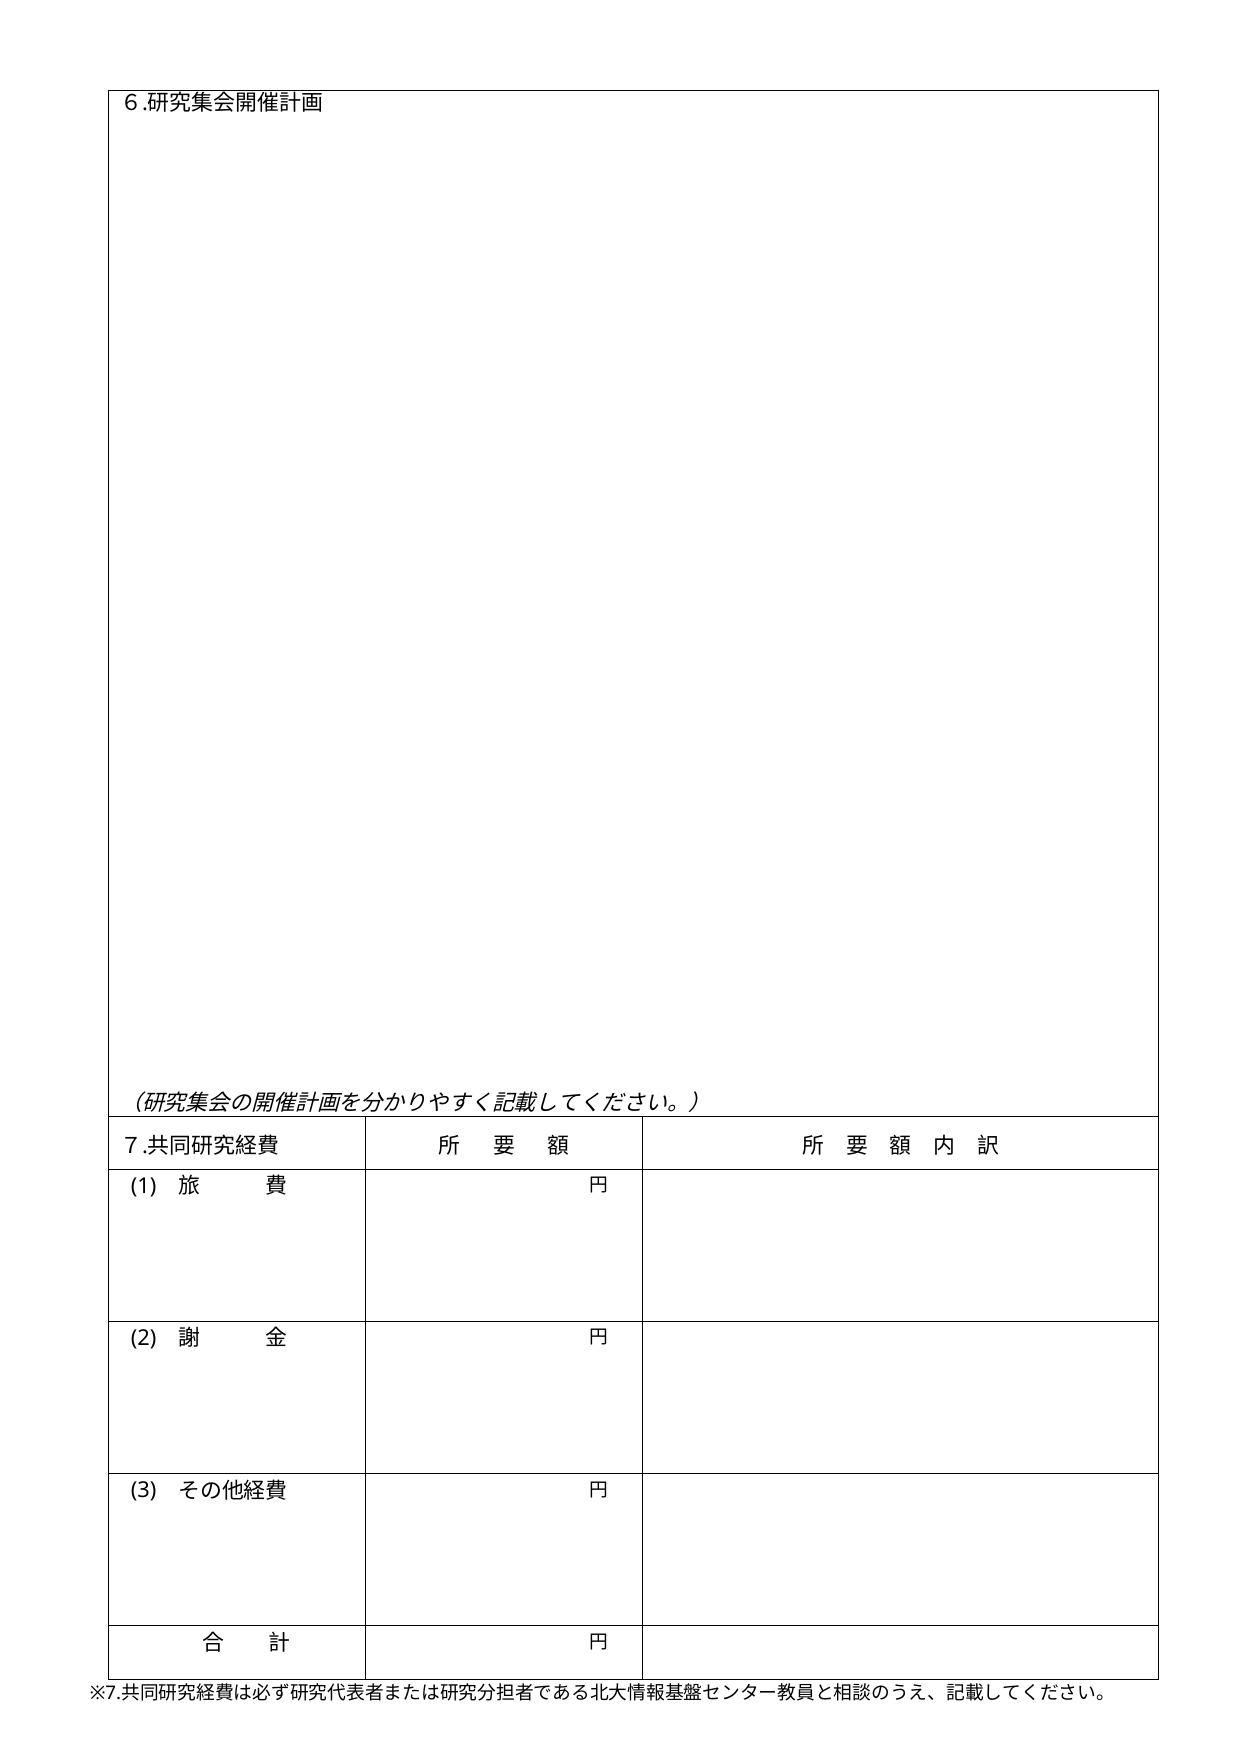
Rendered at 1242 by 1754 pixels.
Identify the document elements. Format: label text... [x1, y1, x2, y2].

table_cell ７.共同研究経費 [109, 1117, 365, 1169]
table_cell 円 [366, 1322, 642, 1473]
table_cell [643, 1474, 1158, 1625]
table_cell 所要額 [366, 1117, 642, 1169]
table_cell [643, 1322, 1158, 1473]
table_cell 合計 [109, 1626, 365, 1678]
table_cell (2) 謝金 [109, 1322, 365, 1473]
table_cell 円 [366, 1170, 642, 1321]
table_cell (1) 旅費 [109, 1170, 365, 1321]
table_cell (3) その他経費 [109, 1474, 365, 1625]
table_cell 所要額内訳 [643, 1117, 1158, 1169]
table_cell [643, 1170, 1158, 1321]
table_cell [643, 1626, 1158, 1678]
text ※7.共同研究経費は必ず研究代表者または研究分担者である北大情報基盤センター教員と相談のうえ、記載してください。 [89, 1679, 1162, 1704]
table_cell 円 [366, 1474, 642, 1625]
table_cell ６.研究集会開催計画 （研究集会の開催計画を分かりやすく記載してください。） [109, 91, 1158, 1116]
table_cell 円 [366, 1626, 642, 1678]
